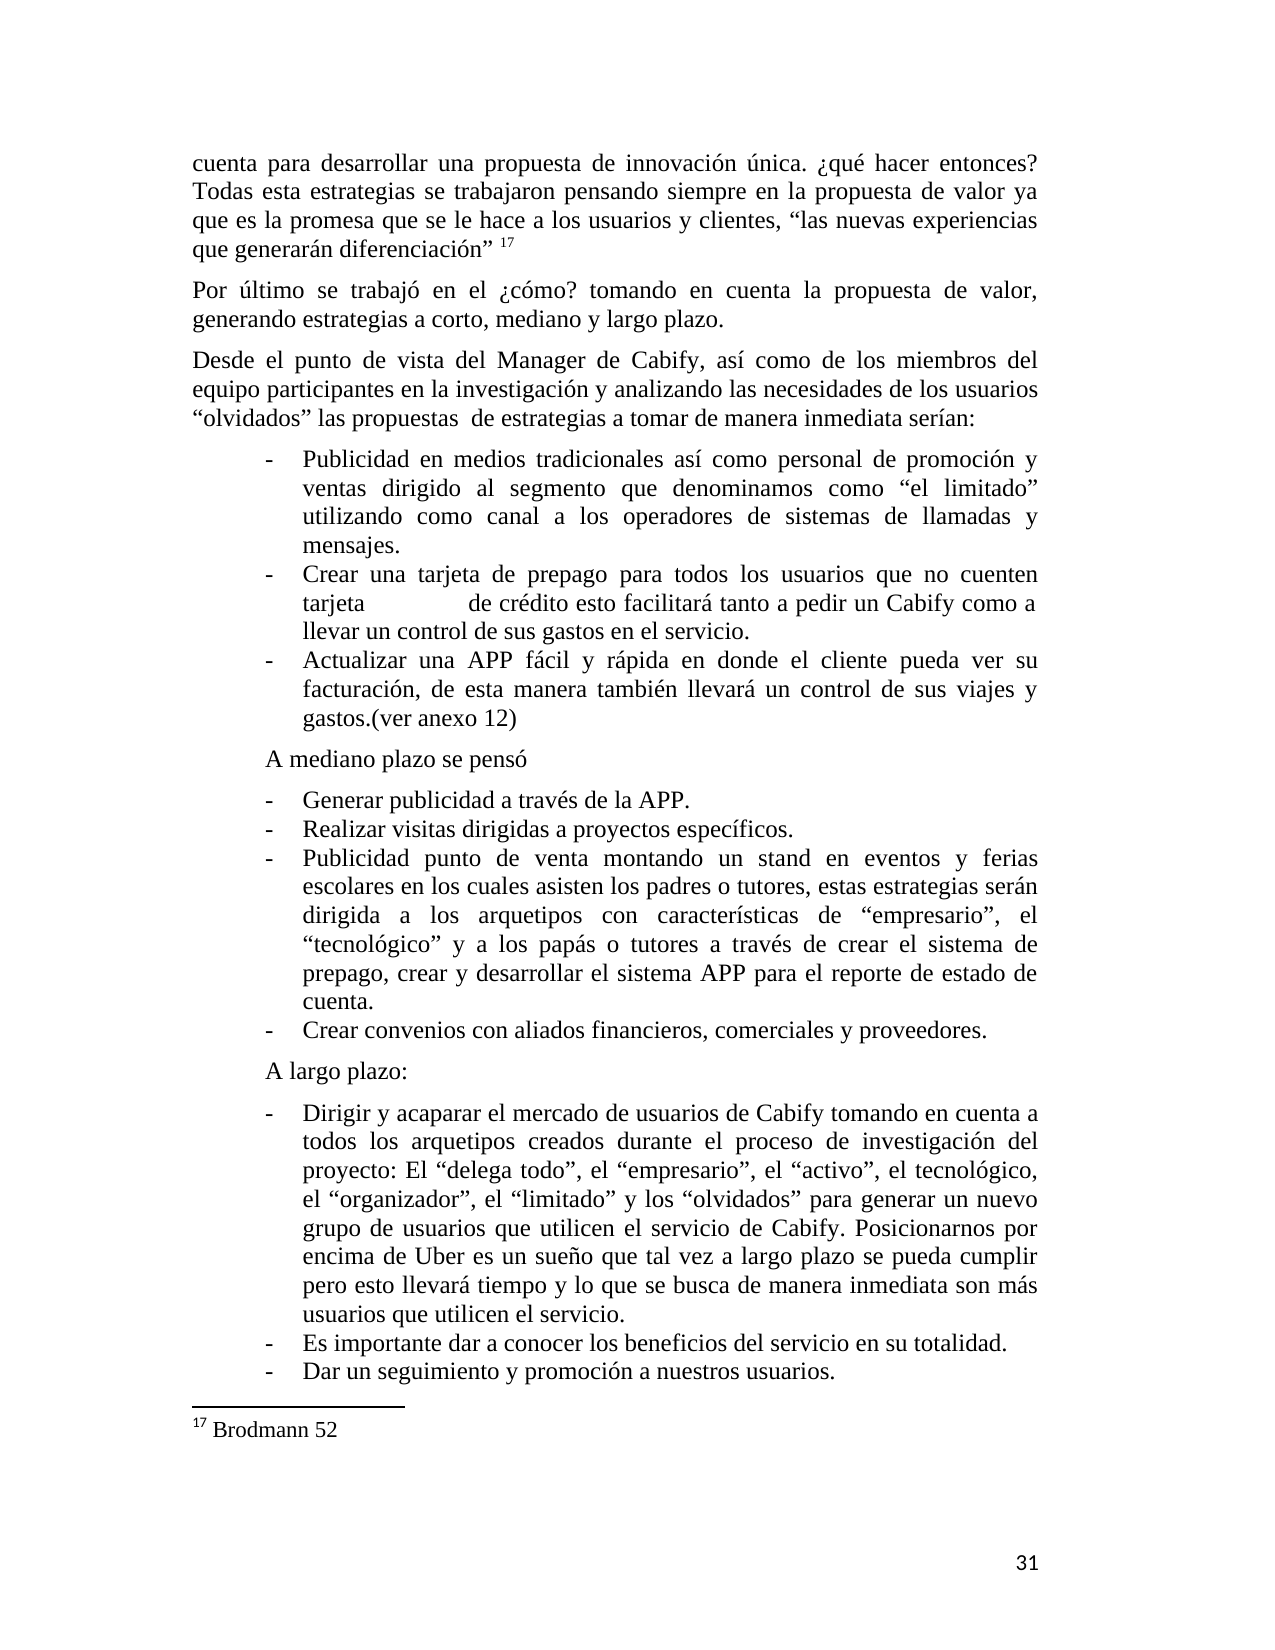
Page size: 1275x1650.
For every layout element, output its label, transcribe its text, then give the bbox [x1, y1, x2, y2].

text A mediano plazo se pensó [192, 744, 1039, 773]
list Es importante dar a conocer los beneficios del servicio en su totalidad. [265, 1328, 1039, 1356]
list Generar publicidad a través de la APP. [265, 785, 1039, 814]
list Actualizar una APP fácil y rápida en donde el cliente pueda ver su facturación, de esta manera también llevará un control de sus viajes y gastos.(ver anexo 12) [265, 645, 1039, 731]
list Crear una tarjeta de prepago para todos los usuarios que no cuenten tarjeta de crédito esto facilitará tanto a pedir un Cabify como a llevar un control de sus gastos en el servicio. [265, 559, 1039, 645]
list Dirigir y acaparar el mercado de usuarios de Cabify tomando en cuenta a todos los arquetipos creados durante el proceso de investigación del proyecto: El “delega todo”, el “empresario”, el “activo”, el tecnológico, el “organizador”, el “limitado” y los “olvidados” para generar un nuevo grupo de usuarios que utilicen el servicio de Cabify. Posicionarnos por encima de Uber es un sueño que tal vez a largo plazo se pueda cumplir pero esto llevará tiempo y lo que se busca de manera inmediata son más usuarios que utilicen el servicio. [265, 1098, 1039, 1328]
text Por último se trabajó en el ¿cómo? tomando en cuenta la propuesta de valor, generando estrategias a corto, mediano y largo plazo. [192, 275, 1039, 333]
list Publicidad punto de venta montando un stand en eventos y ferias escolares en los cuales asisten los padres o tutores, estas estrategias serán dirigida a los arquetipos con características de “empresario”, el “tecnológico” y a los papás o tutores a través de crear el sistema de prepago, crear y desarrollar el sistema APP para el reporte de estado de cuenta. [265, 843, 1039, 1015]
text A largo plazo: [265, 1056, 1039, 1085]
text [192, 148, 1039, 263]
list Dar un seguimiento y promoción a nuestros usuarios. [265, 1356, 1039, 1385]
list Publicidad en medios tradicionales así como personal de promoción y ventas dirigido al segmento que denominamos como “el limitado” utilizando como canal a los operadores de sistemas de llamadas y mensajes. [265, 444, 1039, 559]
list Crear convenios con aliados financieros, comerciales y proveedores. [265, 1015, 1039, 1044]
text Desde el punto de vista del Manager de Cabify, así como de los miembros del equipo participantes en la investigación y analizando las necesidades de los usuarios “olvidados” las propuestas de estrategias a tomar de manera inmediata serían: [192, 345, 1039, 431]
list Realizar visitas dirigidas a proyectos específicos. [265, 814, 1039, 843]
